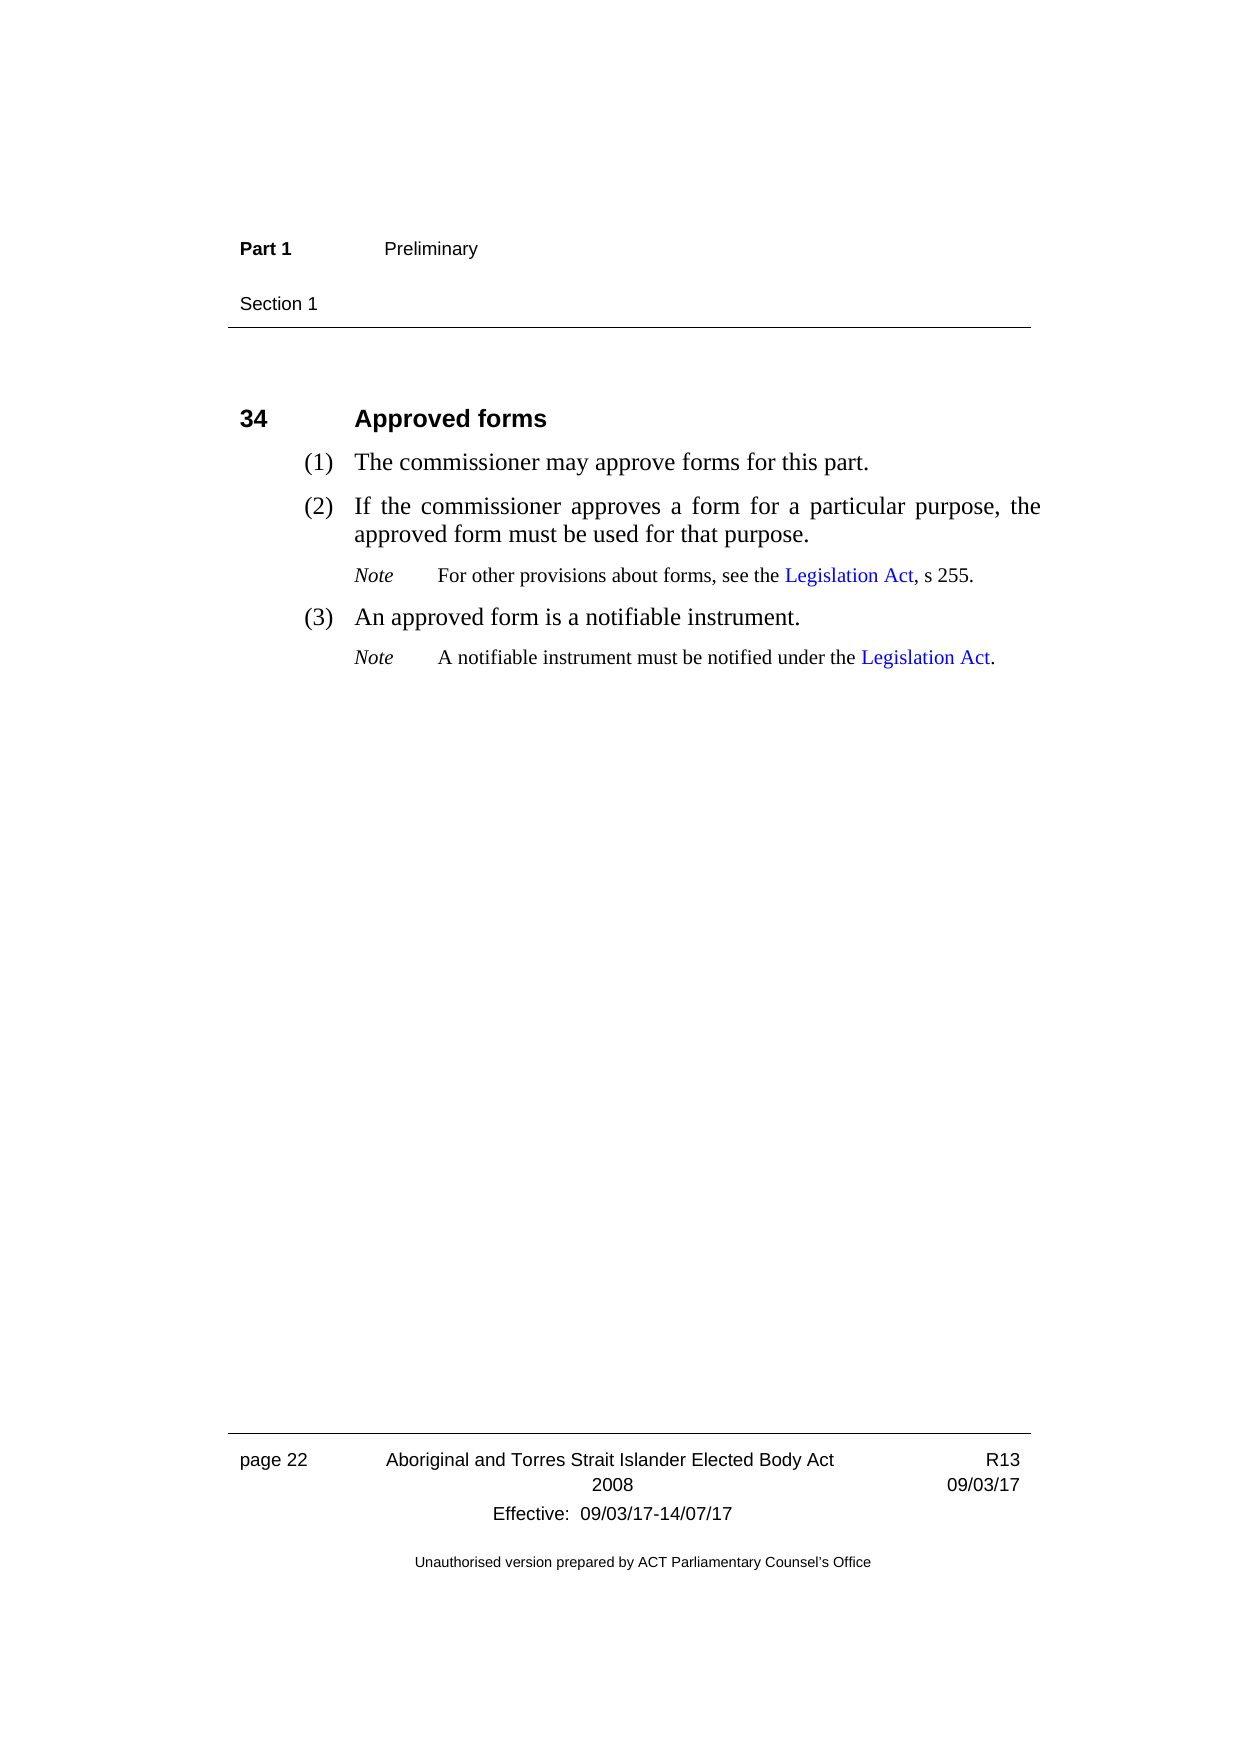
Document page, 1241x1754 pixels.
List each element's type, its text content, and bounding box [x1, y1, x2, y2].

text (3) An approved form is a notifiable instrument. [239, 602, 1042, 630]
text 34 Approved forms [239, 404, 1042, 433]
text (1) The commissioner may approve forms for this part. [239, 447, 1042, 476]
text Note A notifiable instrument must be notified under the Legislation Act. [354, 645, 1042, 669]
text Note For other provisions about forms, see the Legislation Act, s 255. [354, 563, 1042, 587]
text (2) If the commissioner approves a form for a particular purpose, the approved form must be used for that purpose. [239, 491, 1042, 548]
